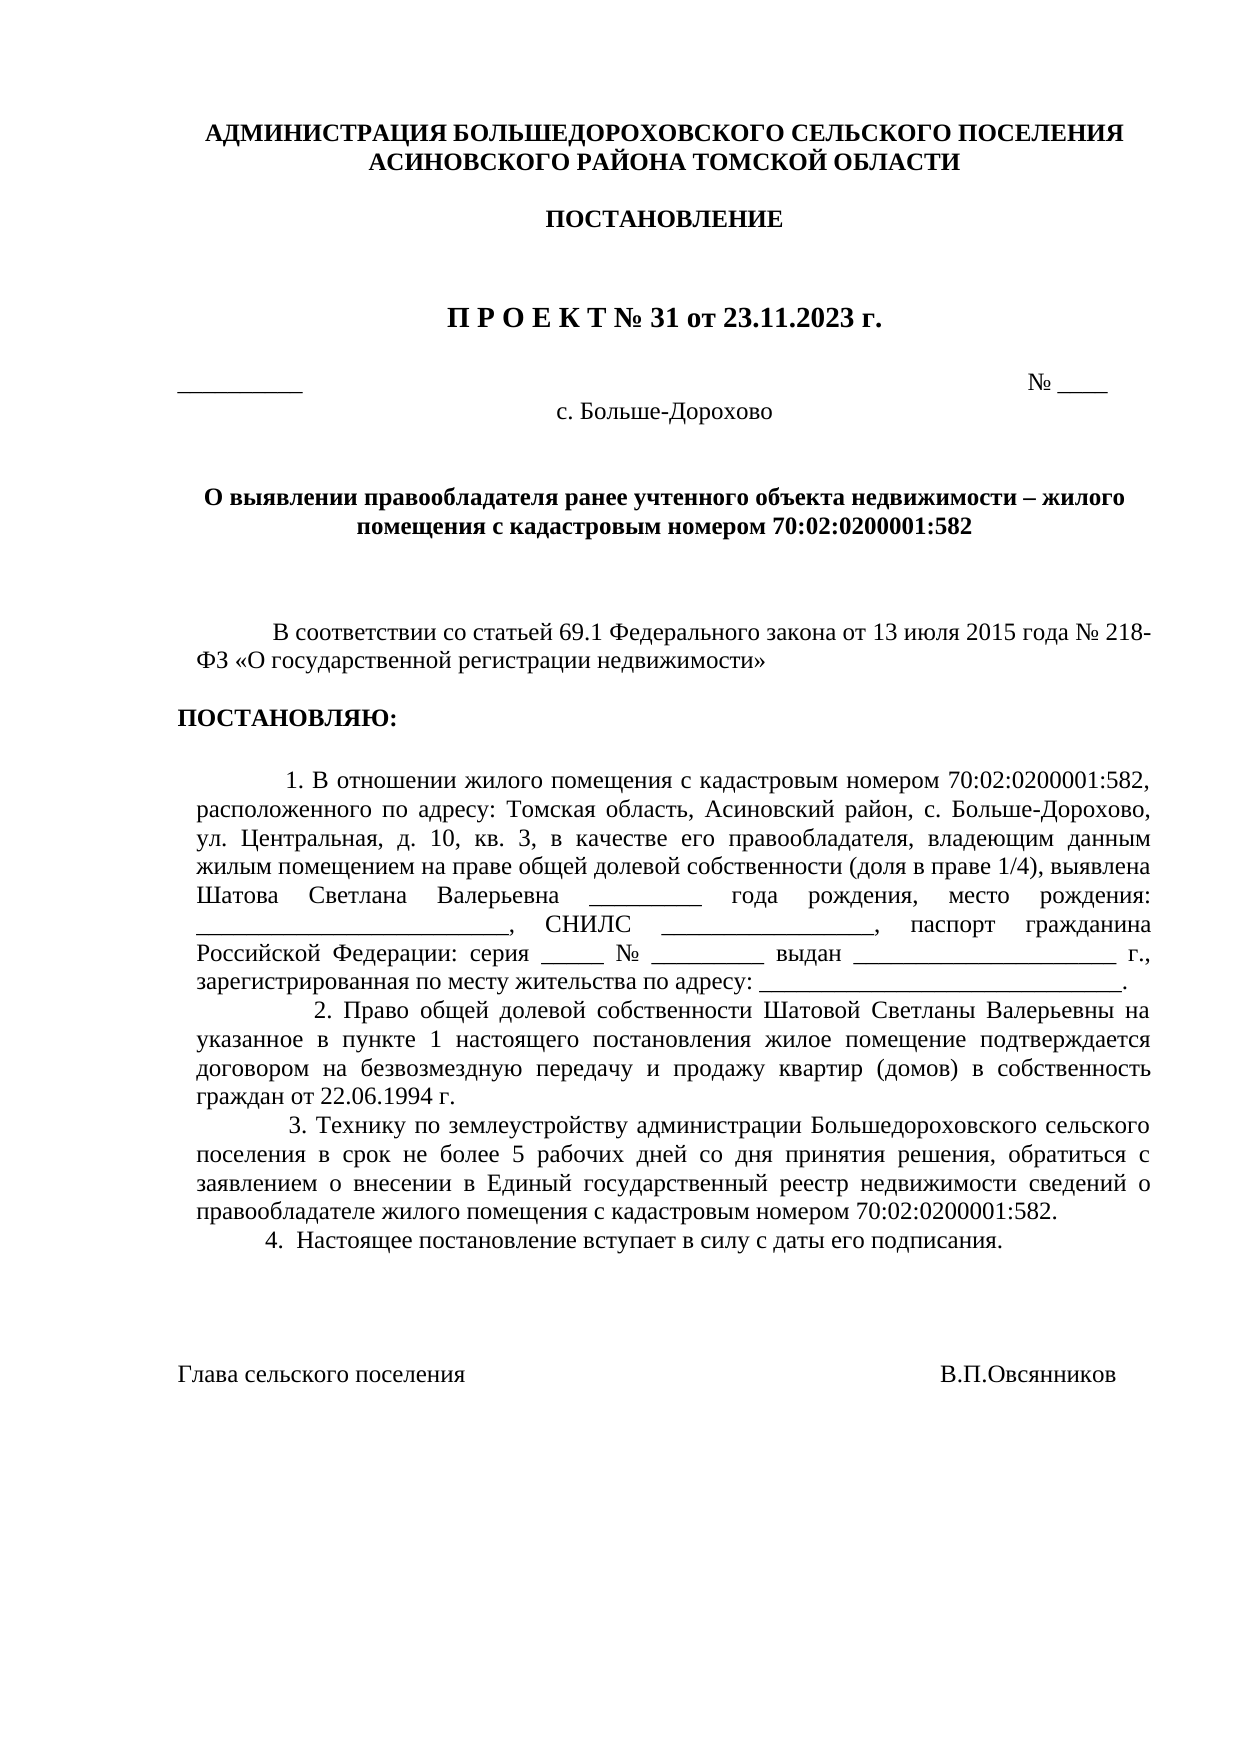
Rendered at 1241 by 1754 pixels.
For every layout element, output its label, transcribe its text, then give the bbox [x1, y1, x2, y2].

text 1. В отношении жилого помещения с кадастровым номером 70:02:0200001:582, расположенного по адресу: Томская область, Асиновский район, с. Больше-Дорохово, ул. Центральная, д. 10, кв. 3, в качестве его правообладателя, владеющим данным жилым помещением на праве общей долевой собственности (доля в праве 1/4), выявлена Шатова Светлана Валерьевна _________ года рождения, место рождения: _________________________, СНИЛС _________________, паспорт гражданина Российской Федерации: серия _____ № _________ выдан _____________________ г., зарегистрированная по месту жительства по адресу: _____________________________. [196, 765, 1152, 995]
text с. Больше-Дорохово [177, 396, 1152, 425]
text 3. Технику по землеустройству администрации Большедороховского сельского поселения в срок не более 5 рабочих дней со дня принятия решения, обратиться с заявлением о внесении в Единый государственный реестр недвижимости сведений о правообладателе жилого помещения с кадастровым номером 70:02:0200001:582. [196, 1110, 1152, 1225]
text Глава сельского поселения В.П.Овсянников [177, 1359, 1152, 1388]
text __________ № ____ [177, 367, 1152, 396]
text 2. Право общей долевой собственности Шатовой Светланы Валерьевны на указанное в пункте 1 настоящего постановления жилое помещение подтверждается договором на безвозмездную передачу и продажу квартир (домов) в собственность граждан от 22.06.1994 г. [196, 995, 1152, 1110]
text 4. Настоящее постановление вступает в силу с даты его подписания. [196, 1225, 1152, 1254]
text ПОСТАНОВЛЯЮ: [177, 703, 1152, 732]
text ПОСТАНОВЛЕНИЕ [177, 204, 1152, 233]
text П Р О Е К Т № 31 от 23.11.2023 г. [177, 300, 1152, 334]
text О выявлении правообладателя ранее учтенного объекта недвижимости – жилого помещения с кадастровым номером 70:02:0200001:582 [177, 482, 1152, 540]
text АДМИНИСТРАЦИЯ БОЛЬШЕДОРОХОВСКОГО СЕЛЬСКОГО ПОСЕЛЕНИЯ АСИНОВСКОГО РАЙОНА ТОМСКОЙ ОБЛАСТИ [177, 118, 1152, 176]
text В соответствии со статьей 69.1 Федерального закона от 13 июля 2015 года № 218-ФЗ «О государственной регистрации недвижимости» [196, 617, 1152, 674]
